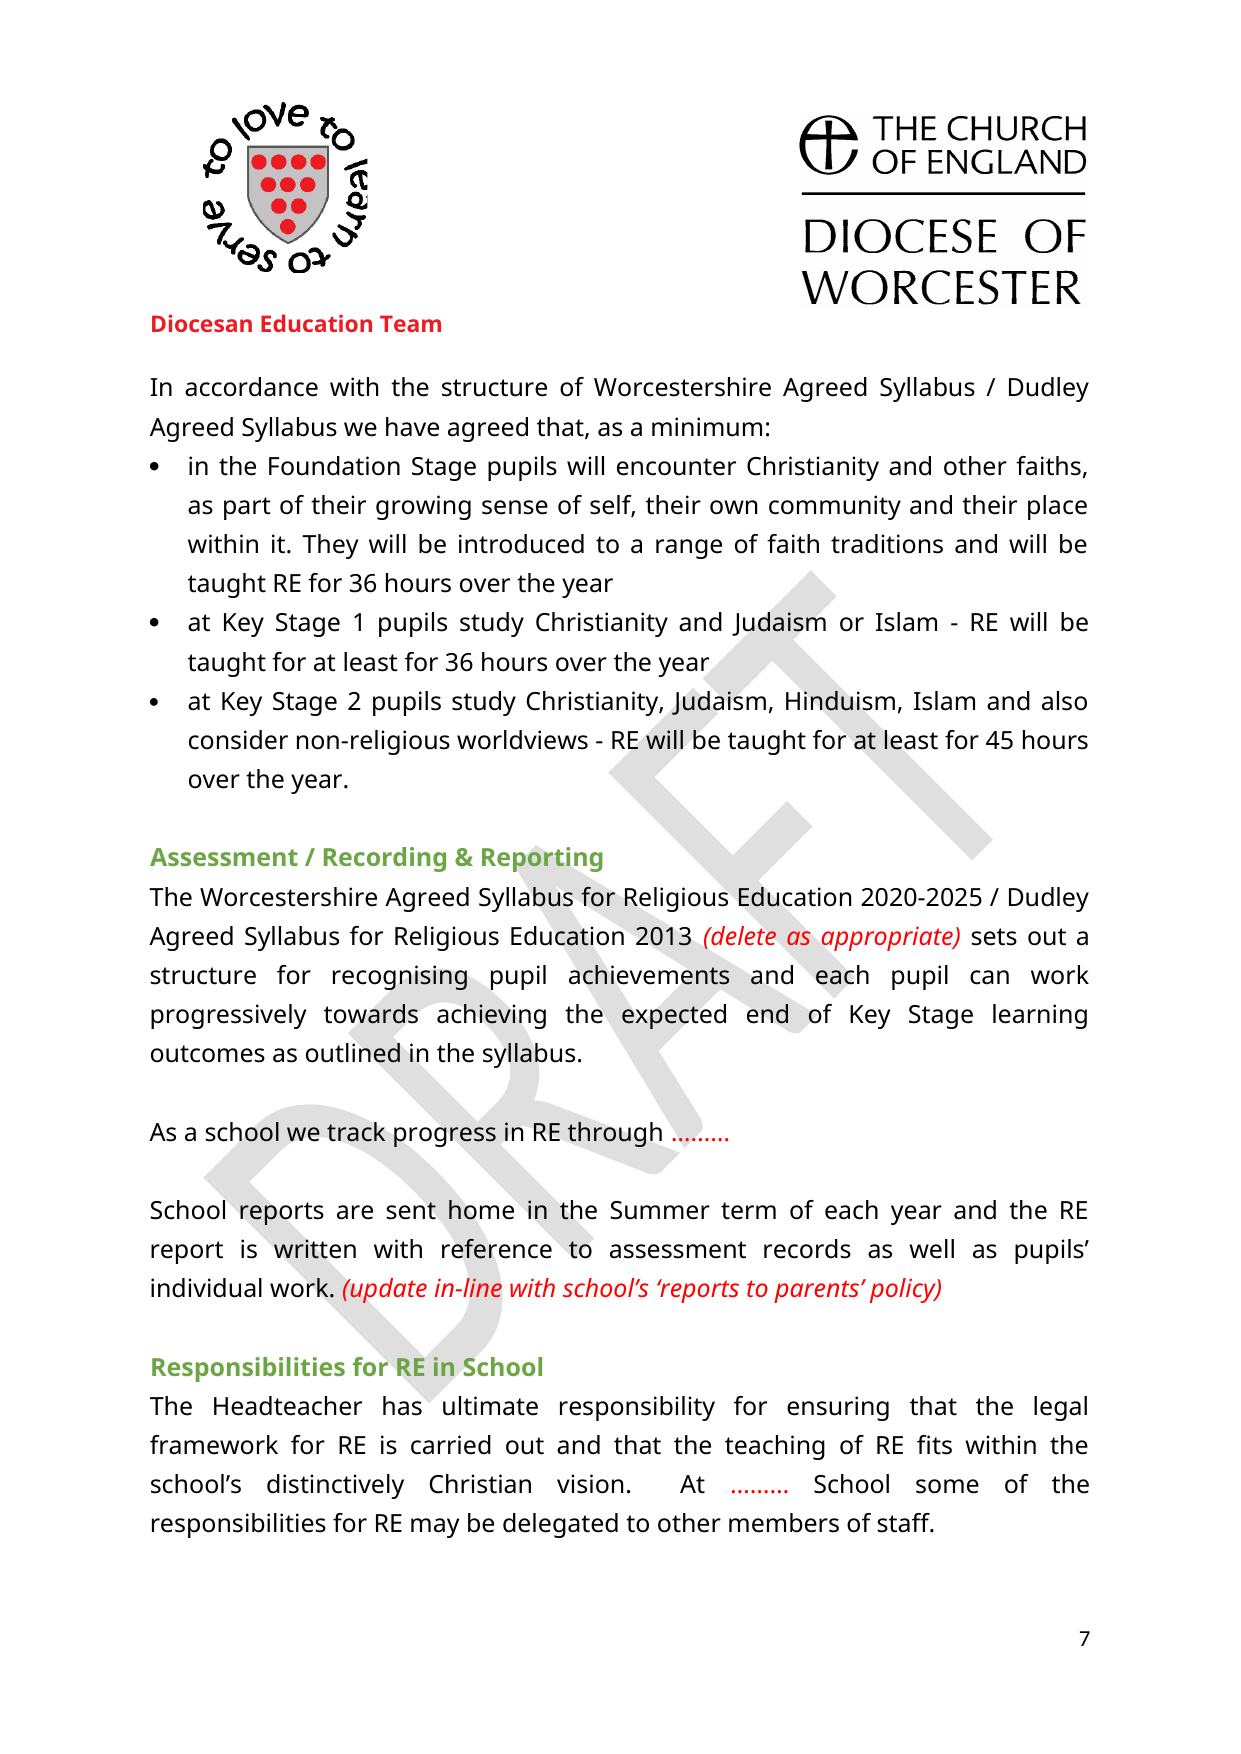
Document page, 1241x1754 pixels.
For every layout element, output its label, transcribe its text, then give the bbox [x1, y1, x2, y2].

text The Headteacher has ultimate responsibility for ensuring that the legal framework for RE is carried out and that the teaching of RE fits within the school’s distinctively Christian vision. At ……… School some of the responsibilities for RE may be delegated to other members of staff. [149, 1388, 1090, 1540]
picture [796, 110, 1091, 309]
text School reports are sent home in the Summer term of each year and the RE report is written with reference to assessment records as well as pupils’ individual work. (update in-line with school’s ‘reports to parents’ policy) [149, 1193, 1090, 1305]
text As a school we track progress in RE through ……… [149, 1114, 1090, 1148]
text Assessment / Recording & Reporting [150, 840, 1090, 874]
picture [201, 102, 367, 272]
text Responsibilities for RE in School [150, 1349, 1090, 1383]
list at Key Stage 1 pupils study Christianity and Judaism or Islam - RE will be taught for at least for 36 hours over the year [150, 605, 1090, 678]
list in the Foundation Stage pupils will encounter Christianity and other faiths, as part of their growing sense of self, their own community and their place within it. They will be introduced to a range of faith traditions and will be taught RE for 36 hours over the year [150, 448, 1090, 600]
list at Key Stage 2 pupils study Christianity, Judaism, Hinduism, Islam and also consider non-religious worldviews - RE will be taught for at least for 45 hours over the year. [150, 683, 1090, 796]
text The Worcestershire Agreed Syllabus for Religious Education 2020-2025 / Dudley Agreed Syllabus for Religious Education 2013 (delete as appropriate) sets out a structure for recognising pupil achievements and each pupil can work progressively towards achieving the expected end of Key Stage learning outcomes as outlined in the syllabus. [149, 879, 1090, 1070]
text In accordance with the structure of Worcestershire Agreed Syllabus / Dudley Agreed Syllabus we have agreed that, as a minimum: [149, 370, 1090, 443]
